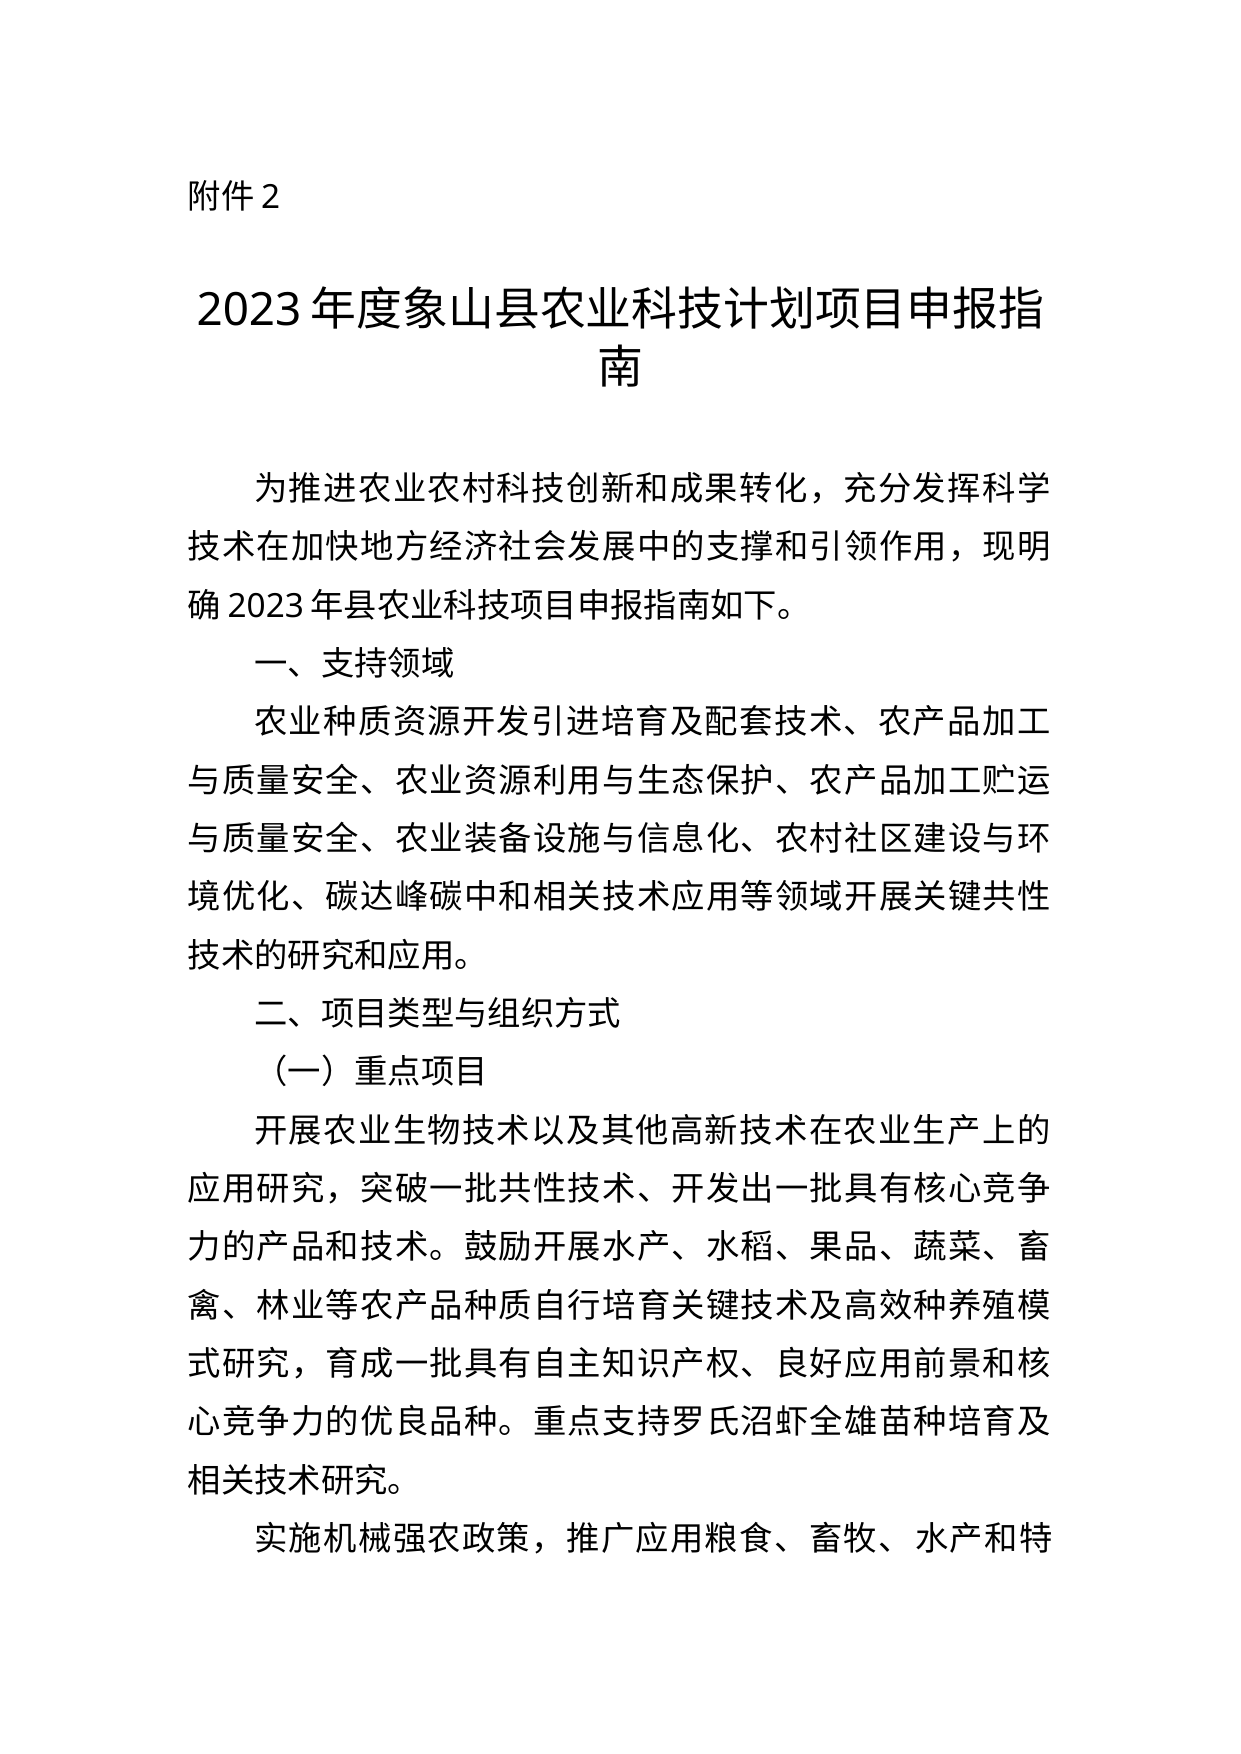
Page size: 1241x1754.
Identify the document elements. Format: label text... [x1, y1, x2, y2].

text 开展农业生物技术以及其他高新技术在农业生产上的应用研究，突破一批共性技术、开发出一批具有核心竞争力的产品和技术。鼓励开展水产、水稻、果品、蔬菜、畜禽、林业等农产品种质自行培育关键技术及高效种养殖模式研究，育成一批具有自主知识产权、良好应用前景和核心竞争力的优良品种。重点支持罗氏沼虾全雄苗种培育及相关技术研究。 [187, 1095, 1053, 1504]
text 二、项目类型与组织方式 [187, 979, 1053, 1037]
text 附件2 [187, 162, 1053, 220]
text 2023年度象山县农业科技计划项目申报指南 [187, 279, 1053, 395]
text 为推进农业农村科技创新和成果转化，充分发挥科学技术在加快地方经济社会发展中的支撑和引领作用，现明确2023年县农业科技项目申报指南如下。 [187, 454, 1053, 629]
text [187, 1504, 1053, 1562]
text 农业种质资源开发引进培育及配套技术、农产品加工与质量安全、农业资源利用与生态保护、农产品加工贮运与质量安全、农业装备设施与信息化、农村社区建设与环境优化、碳达峰碳中和相关技术应用等领域开展关键共性技术的研究和应用。 [187, 687, 1053, 979]
text 一、支持领域 [187, 629, 1053, 687]
text （一）重点项目 [187, 1037, 1053, 1095]
